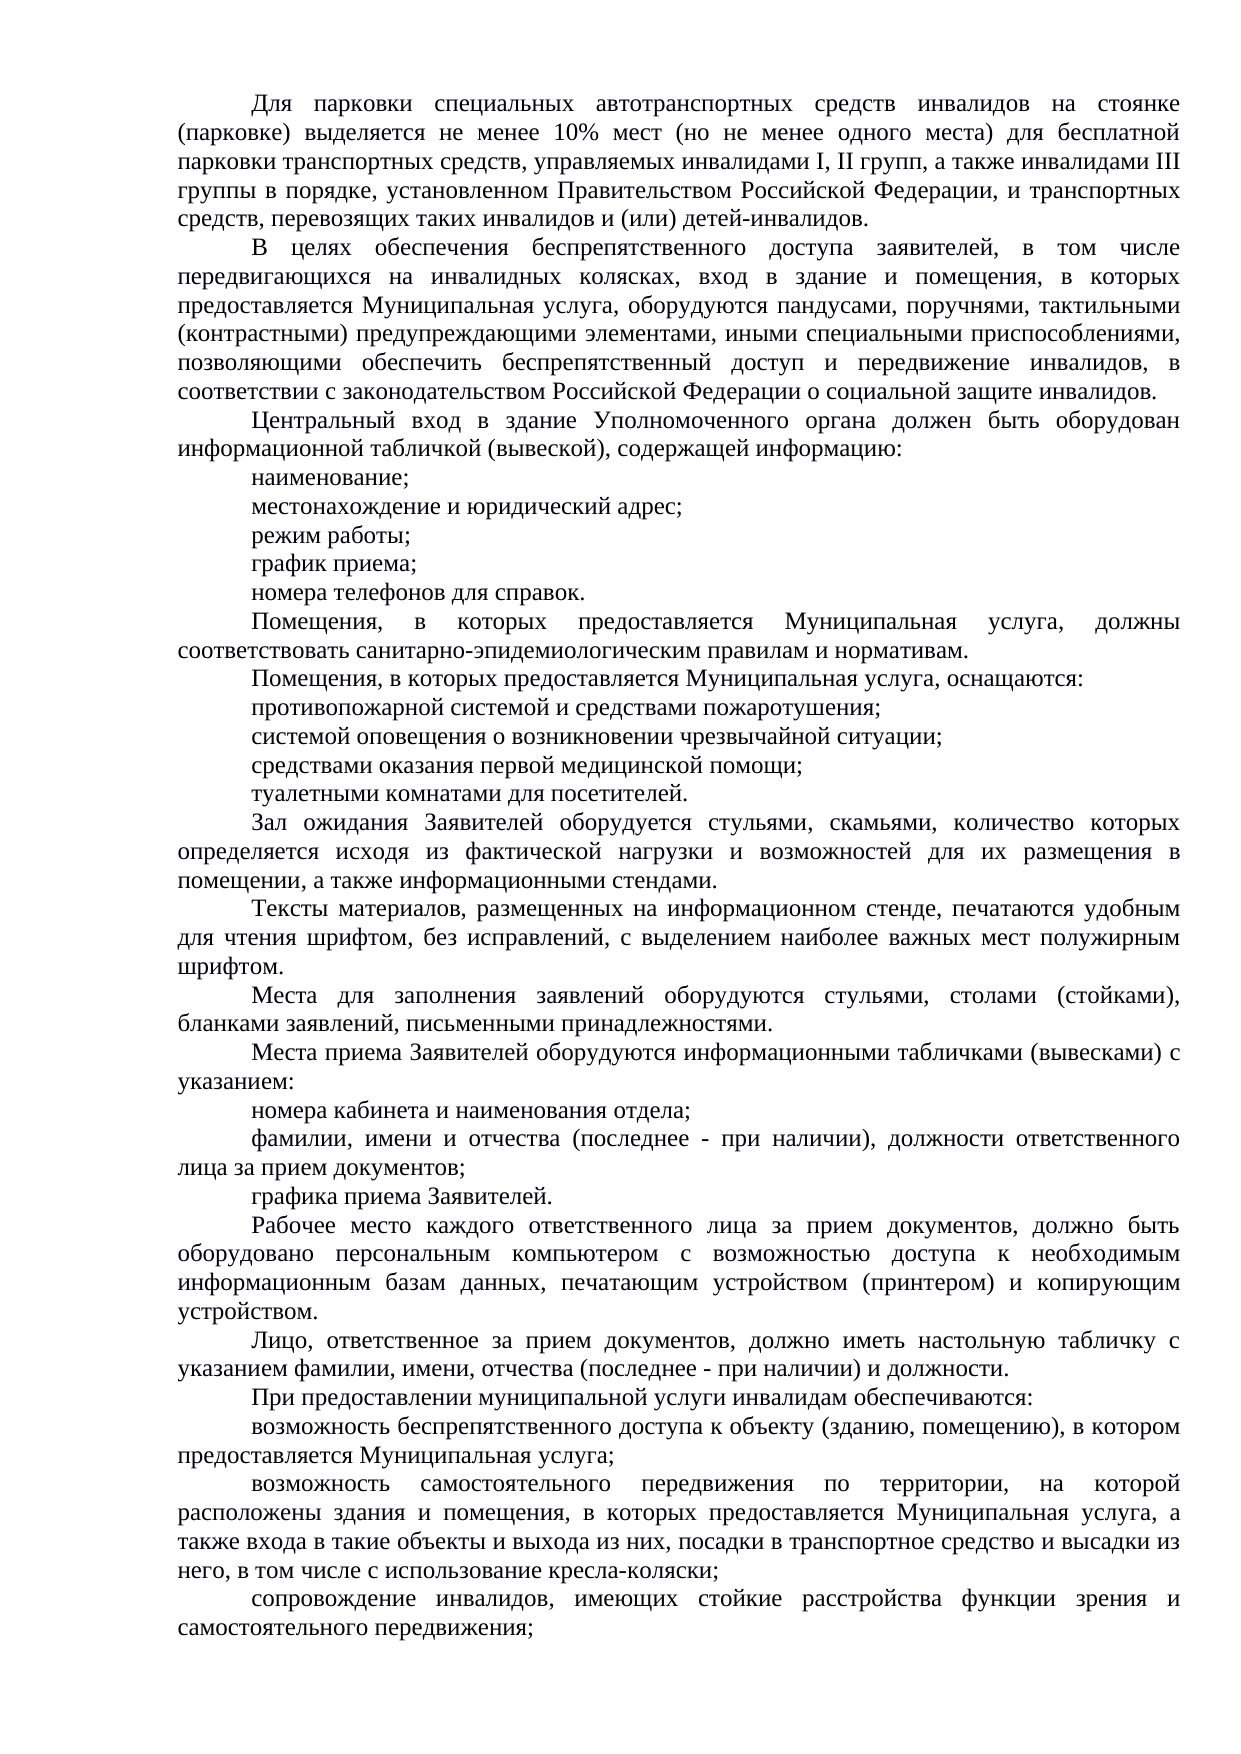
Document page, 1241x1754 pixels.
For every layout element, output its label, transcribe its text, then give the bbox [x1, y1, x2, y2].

text фамилии, имени и отчества (последнее - при наличии), должности ответственного лица за прием документов; [177, 1123, 1181, 1181]
text возможность беспрепятственного доступа к объекту (зданию, помещению), в котором предоставляется Муниципальная услуга; [177, 1411, 1181, 1468]
text Помещения, в которых предоставляется Муниципальная услуга, должны соответствовать санитарно-эпидемиологическим правилам и нормативам. [177, 606, 1181, 663]
text Места приема Заявителей оборудуются информационными табличками (вывесками) с указанием: [177, 1037, 1181, 1095]
text туалетными комнатами для посетителей. [177, 778, 1181, 807]
text местонахождение и юридический адрес; [177, 491, 1181, 520]
text наименование; [177, 462, 1181, 491]
text сопровождение инвалидов, имеющих стойкие расстройства функции зрения и самостоятельного передвижения; [177, 1583, 1181, 1641]
text средствами оказания первой медицинской помощи; [177, 750, 1181, 778]
text номера телефонов для справок. [177, 577, 1181, 606]
text график приема; [177, 548, 1181, 577]
text противопожарной системой и средствами пожаротушения; [177, 692, 1181, 721]
text Места для заполнения заявлений оборудуются стульями, столами (стойками), бланками заявлений, письменными принадлежностями. [177, 980, 1181, 1037]
text Зал ожидания Заявителей оборудуется стульями, скамьями, количество которых определяется исходя из фактической нагрузки и возможностей для их размещения в помещении, а также информационными стендами. [177, 807, 1181, 893]
text Лицо, ответственное за прием документов, должно иметь настольную табличку с указанием фамилии, имени, отчества (последнее - при наличии) и должности. [177, 1325, 1181, 1382]
text При предоставлении муниципальной услуги инвалидам обеспечиваются: [177, 1382, 1181, 1411]
text графика приема Заявителей. [177, 1181, 1181, 1210]
text Рабочее место каждого ответственного лица за прием документов, должно быть оборудовано персональным компьютером с возможностью доступа к необходимым информационным базам данных, печатающим устройством (принтером) и копирующим устройством. [177, 1210, 1181, 1325]
text Помещения, в которых предоставляется Муниципальная услуга, оснащаются: [177, 663, 1181, 692]
text возможность самостоятельного передвижения по территории, на которой расположены здания и помещения, в которых предоставляется Муниципальная услуга, а также входа в такие объекты и выхода из них, посадки в транспортное средство и высадки из него, в том числе с использование кресла-коляски; [177, 1468, 1181, 1583]
text системой оповещения о возникновении чрезвычайной ситуации; [177, 721, 1181, 750]
text Тексты материалов, размещенных на информационном стенде, печатаются удобным для чтения шрифтом, без исправлений, с выделением наиболее важных мест полужирным шрифтом. [177, 893, 1181, 980]
text режим работы; [177, 520, 1181, 548]
text номера кабинета и наименования отдела; [177, 1095, 1181, 1123]
text Центральный вход в здание Уполномоченного органа должен быть оборудован информационной табличкой (вывеской), содержащей информацию: [177, 405, 1181, 462]
text Для парковки специальных автотранспортных средств инвалидов на стоянке (парковке) выделяется не менее 10% мест (но не менее одного места) для бесплатной парковки транспортных средств, управляемых инвалидами I, II групп, а также инвалидами III группы в порядке, установленном Правительством Российской Федерации, и транспортных средств, перевозящих таких инвалидов и (или) детей-инвалидов. [177, 88, 1181, 232]
text В целях обеспечения беспрепятственного доступа заявителей, в том числе передвигающихся на инвалидных колясках, вход в здание и помещения, в которых предоставляется Муниципальная услуга, оборудуются пандусами, поручнями, тактильными (контрастными) предупреждающими элементами, иными специальными приспособлениями, позволяющими обеспечить беспрепятственный доступ и передвижение инвалидов, в соответствии с законодательством Российской Федерации о социальной защите инвалидов. [177, 232, 1181, 405]
